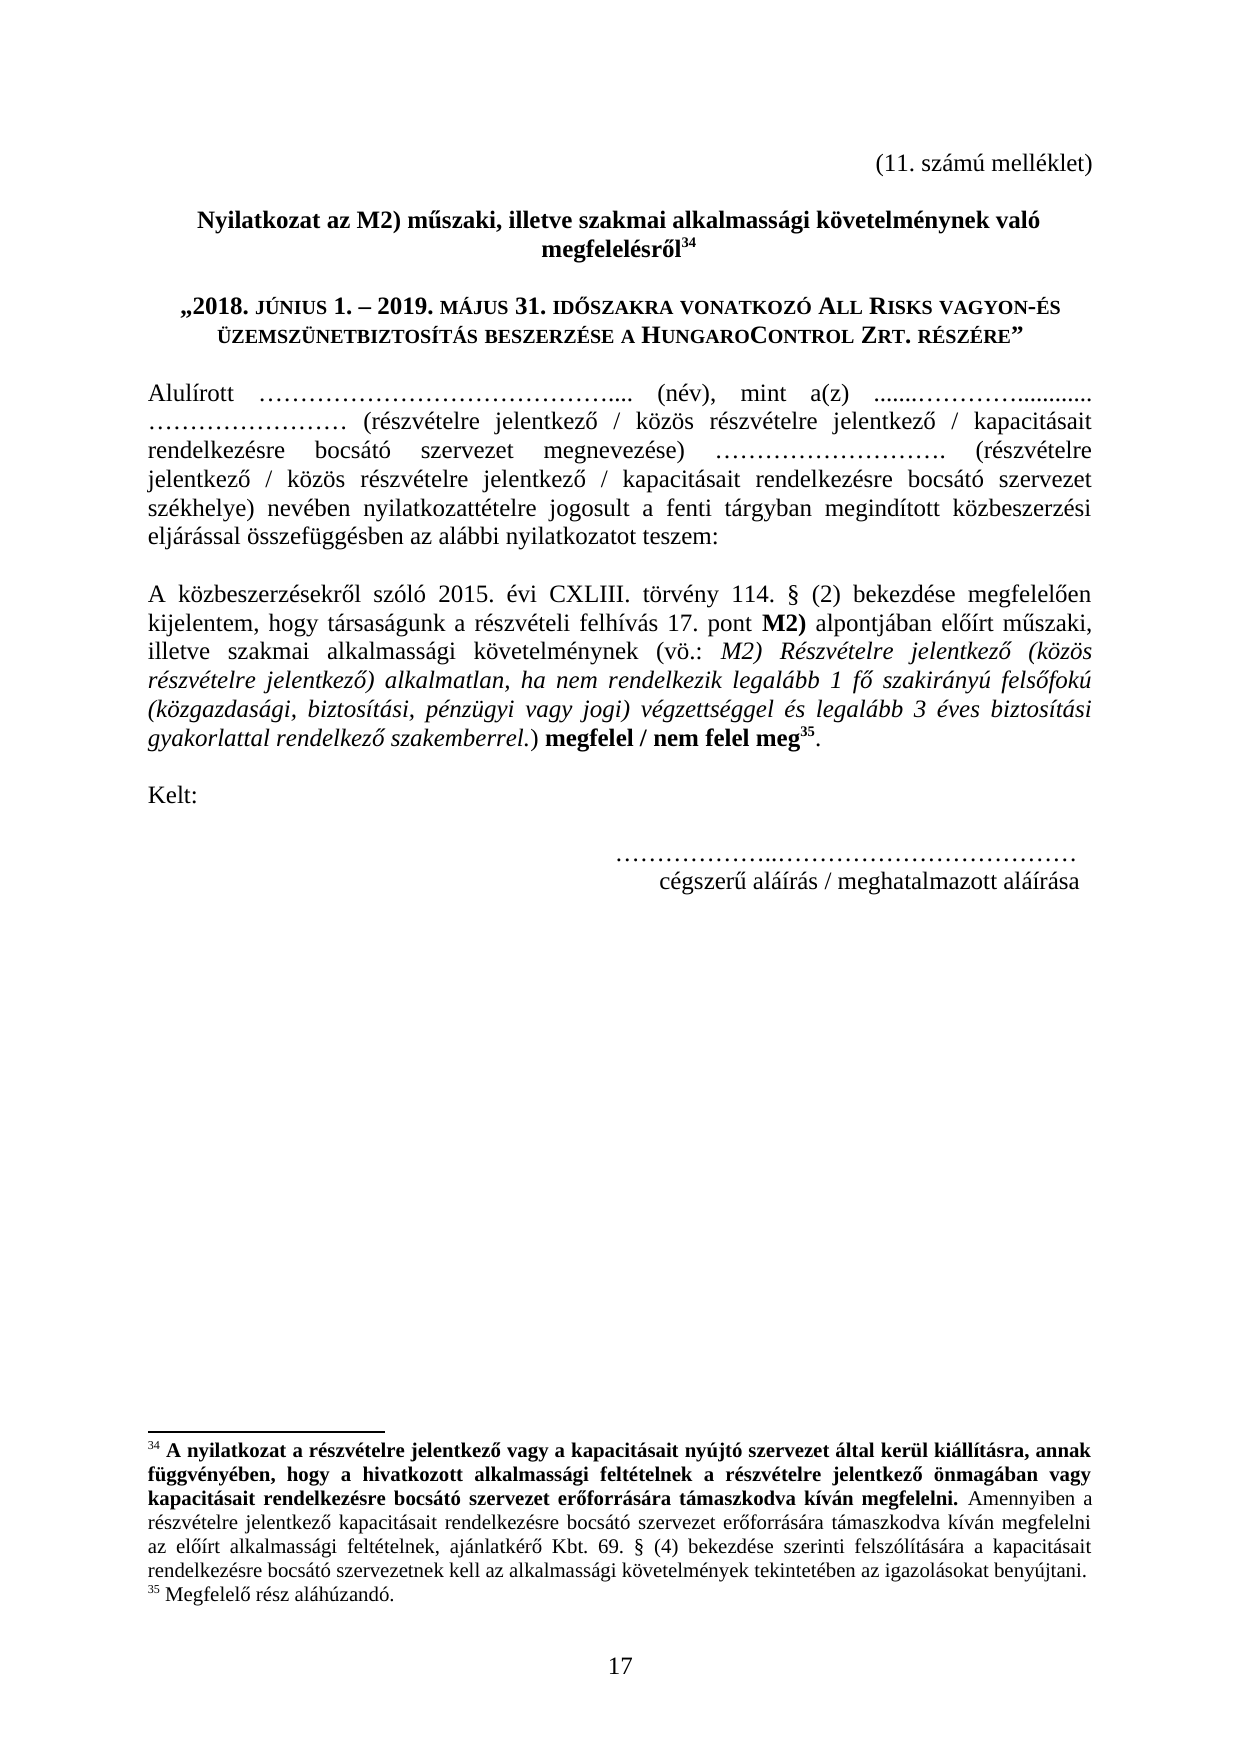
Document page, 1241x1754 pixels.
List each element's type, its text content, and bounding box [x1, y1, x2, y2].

text Kelt: [148, 780, 1092, 809]
table_header ………………..……………………………… [607, 838, 1087, 866]
table_cell cégszerű aláírás / meghatalmazott aláírása [607, 866, 1087, 895]
text A közbeszerzésekről szóló 2015. évi CXLIII. törvény 114. § (2) bekezdése megfelelően kijelentem, hogy társaságunk a részvételi felhívás 17. pont M2) alpontjában előírt műszaki, illetve szakmai alkalmassági követelménynek (vö.: M2) Részvételre jelentkező (közös részvételre jelentkező) alkalmatlan, ha nem rendelkezik legalább 1 fő szakirányú felsőfokú (közgazdasági, biztosítási, pénzügyi vagy jogi) végzettséggel és legalább 3 éves biztosítási gyakorlattal rendelkező szakemberrel.) megfelel / nem felel meg. [148, 579, 1092, 751]
text „2018. június 1. – 2019. május 31. időszakra vonatkozó All Risks vagyon-és üzemszünetbiztosítás beszerzése a HungaroControl Zrt. részére” [148, 291, 1092, 349]
subtitle Nyilatkozat az M2) műszaki, illetve szakmai alkalmassági követelménynek való megfelelésről [148, 205, 1089, 263]
text Alulírott …………………………………….... (név), mint a(z) .......…………............…………………… (részvételre jelentkező / közös részvételre jelentkező / kapacitásait rendelkezésre bocsátó szervezet megnevezése) ………………………. (részvételre jelentkező / közös részvételre jelentkező / kapacitásait rendelkezésre bocsátó szervezet székhelye) nevében nyilatkozattételre jogosult a fenti tárgyban megindított közbeszerzési eljárással összefüggésben az alábbi nyilatkozatot teszem: [148, 378, 1092, 550]
text (11. számú melléklet) [148, 148, 1092, 176]
